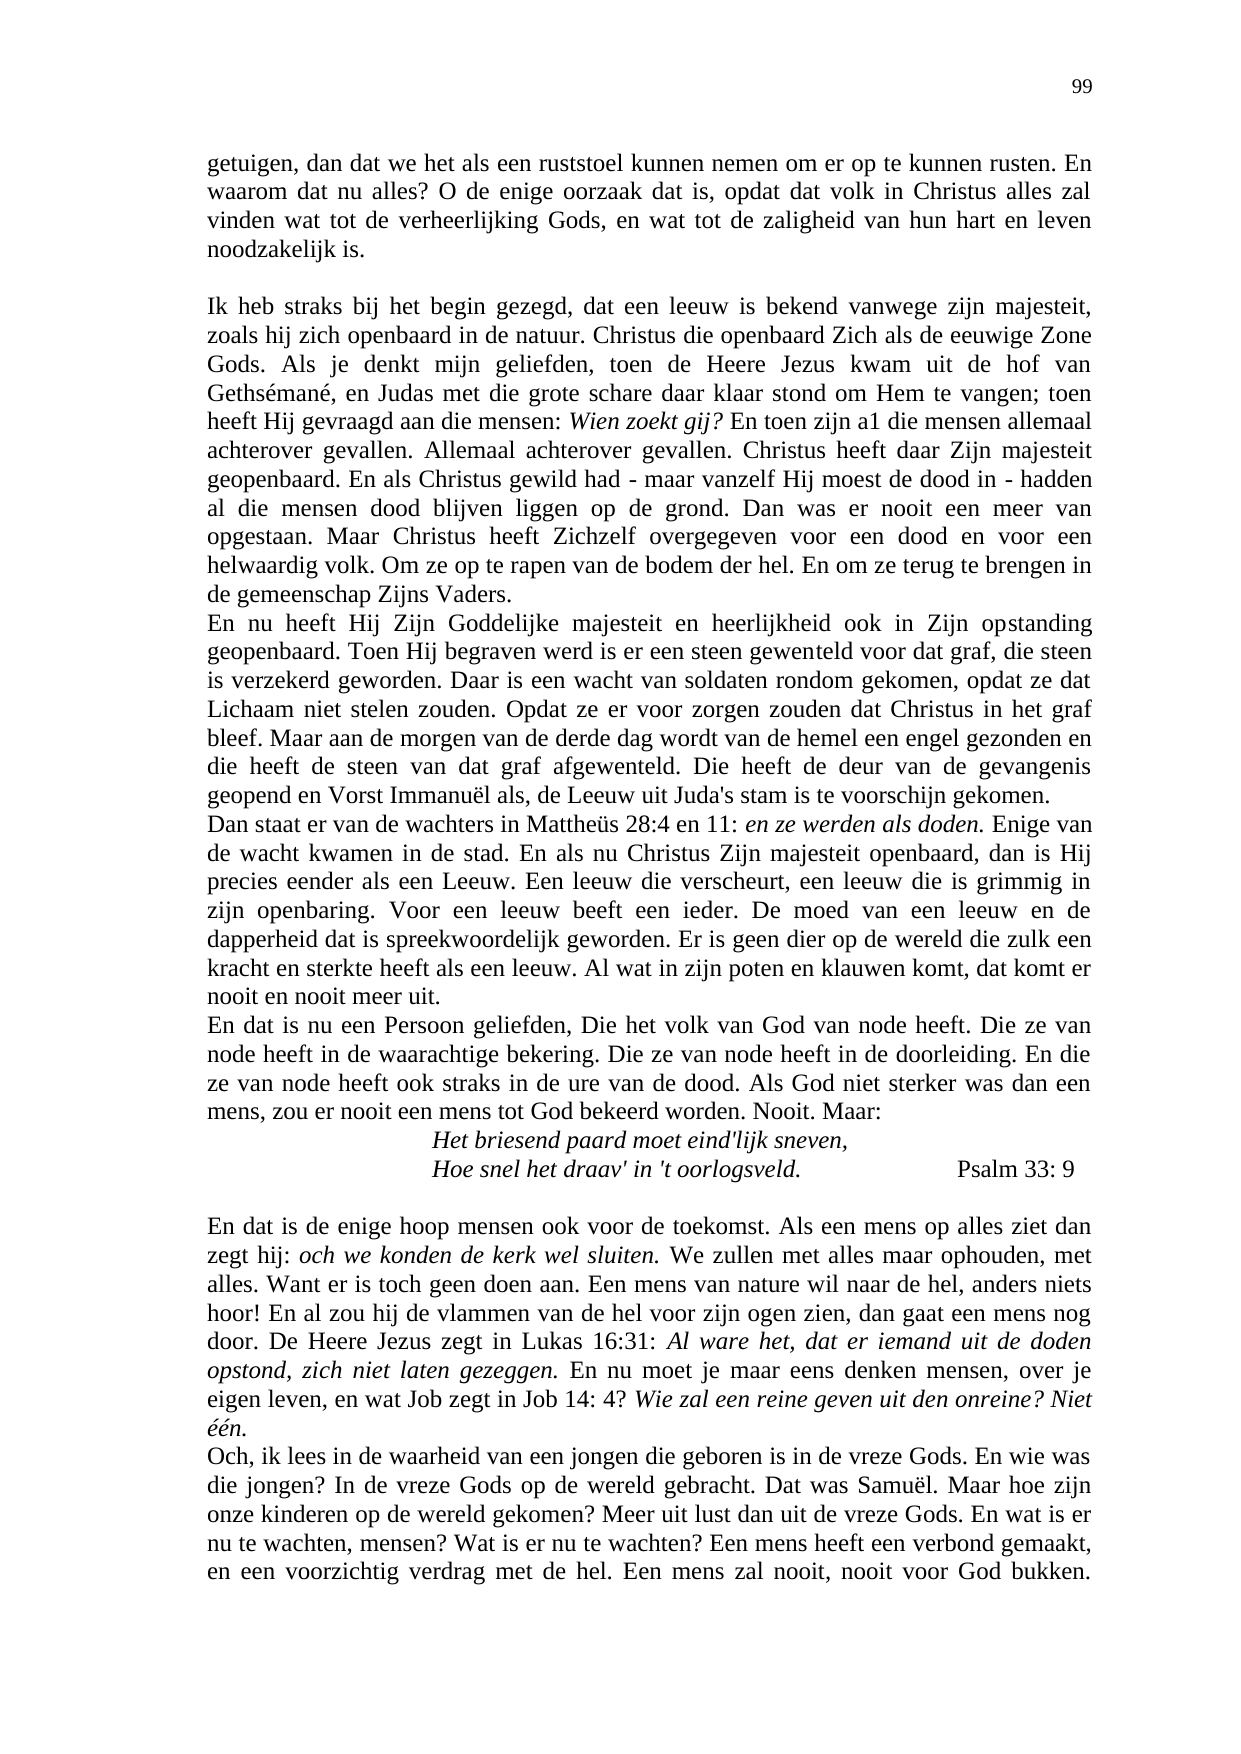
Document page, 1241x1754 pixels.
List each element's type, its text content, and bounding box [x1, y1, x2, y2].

text Dan staat er van de wachters in Mattheüs 28:4 en 11: en ze werden als doden. Enige van de wacht kwamen in de stad. En als nu Christus Zijn majesteit openbaard, dan is Hij precies eender als een Leeuw. Een leeuw die verscheurt, een leeuw die is grimmig in zijn openbaring. Voor een leeuw beeft een ieder. De moed van een leeuw en de dapperheid dat is spreekwoordelijk geworden. Er is geen dier op de wereld die zulk een kracht en sterkte heeft als een leeuw. Al wat in zijn poten en klauwen komt, dat komt er nooit en nooit meer uit. [207, 809, 1092, 1010]
text Hoe snel het draav' in 't oorlogsveld. Psalm 33: 9 [432, 1154, 1092, 1183]
text Het briesend paard moet eind'lijk sneven, [432, 1125, 1092, 1154]
text En dat is de enige hoop mensen ook voor de toekomst. Als een mens op alles ziet dan zegt hij: och we konden de kerk wel sluiten. We zullen met alles maar ophouden, met alles. Want er is toch geen doen aan. Een mens van nature wil naar de hel, anders niets hoor! En al zou hij de vlammen van de hel voor zijn ogen zien, dan gaat een mens nog door. De Heere Jezus zegt in Lukas 16:31: Al ware het, dat er iemand uit de doden opstond, zich niet laten gezeggen. En nu moet je maar eens denken mensen, over je eigen leven, en wat Job zegt in Job 14: 4? Wie zal een reine geven uit den onreine? Niet één. [207, 1211, 1092, 1441]
text En dat is nu een Persoon geliefden, Die het volk van God van node heeft. Die ze van node heeft in de waarachtige bekering. Die ze van node heeft in de doorleiding. En die ze van node heeft ook straks in de ure van de dood. Als God niet sterker was dan een mens, zou er nooit een mens tot God bekeerd worden. Nooit. Maar: [207, 1010, 1092, 1125]
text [207, 148, 1092, 263]
text En nu heeft Hij Zijn Goddelijke majesteit en heerlijkheid ook in Zijn opstanding geopenbaard. Toen Hij begraven werd is er een steen gewenteld voor dat graf, die steen is verzekerd geworden. Daar is een wacht van soldaten rondom gekomen, opdat ze dat Lichaam niet stelen zouden. Opdat ze er voor zorgen zouden dat Christus in het graf bleef. Maar aan de morgen van de derde dag wordt van de hemel een engel gezonden en die heeft de steen van dat graf afgewenteld. Die heeft de deur van de gevangenis geopend en Vorst Immanuël als, de Leeuw uit Juda's stam is te voorschijn gekomen. [207, 608, 1092, 809]
text Ik heb straks bij het begin gezegd, dat een leeuw is bekend vanwege zijn majesteit, zoals hij zich openbaard in de natuur. Christus die openbaard Zich als de eeuwige Zone Gods. Als je denkt mijn geliefden, toen de Heere Jezus kwam uit de hof van Gethsémané, en Judas met die grote schare daar klaar stond om Hem te vangen; toen heeft Hij gevraagd aan die mensen: Wien zoekt gij? En toen zijn a1 die mensen allemaal achterover gevallen. Allemaal achterover gevallen. Christus heeft daar Zijn majesteit geopenbaard. En als Christus gewild had - maar vanzelf Hij moest de dood in - hadden al die mensen dood blijven liggen op de grond. Dan was er nooit een meer van opgestaan. Maar Christus heeft Zichzelf overgegeven voor een dood en voor een helwaardig volk. Om ze op te rapen van de bodem der hel. En om ze terug te brengen in de gemeenschap Zijns Vaders. [207, 291, 1092, 608]
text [207, 1441, 1092, 1585]
